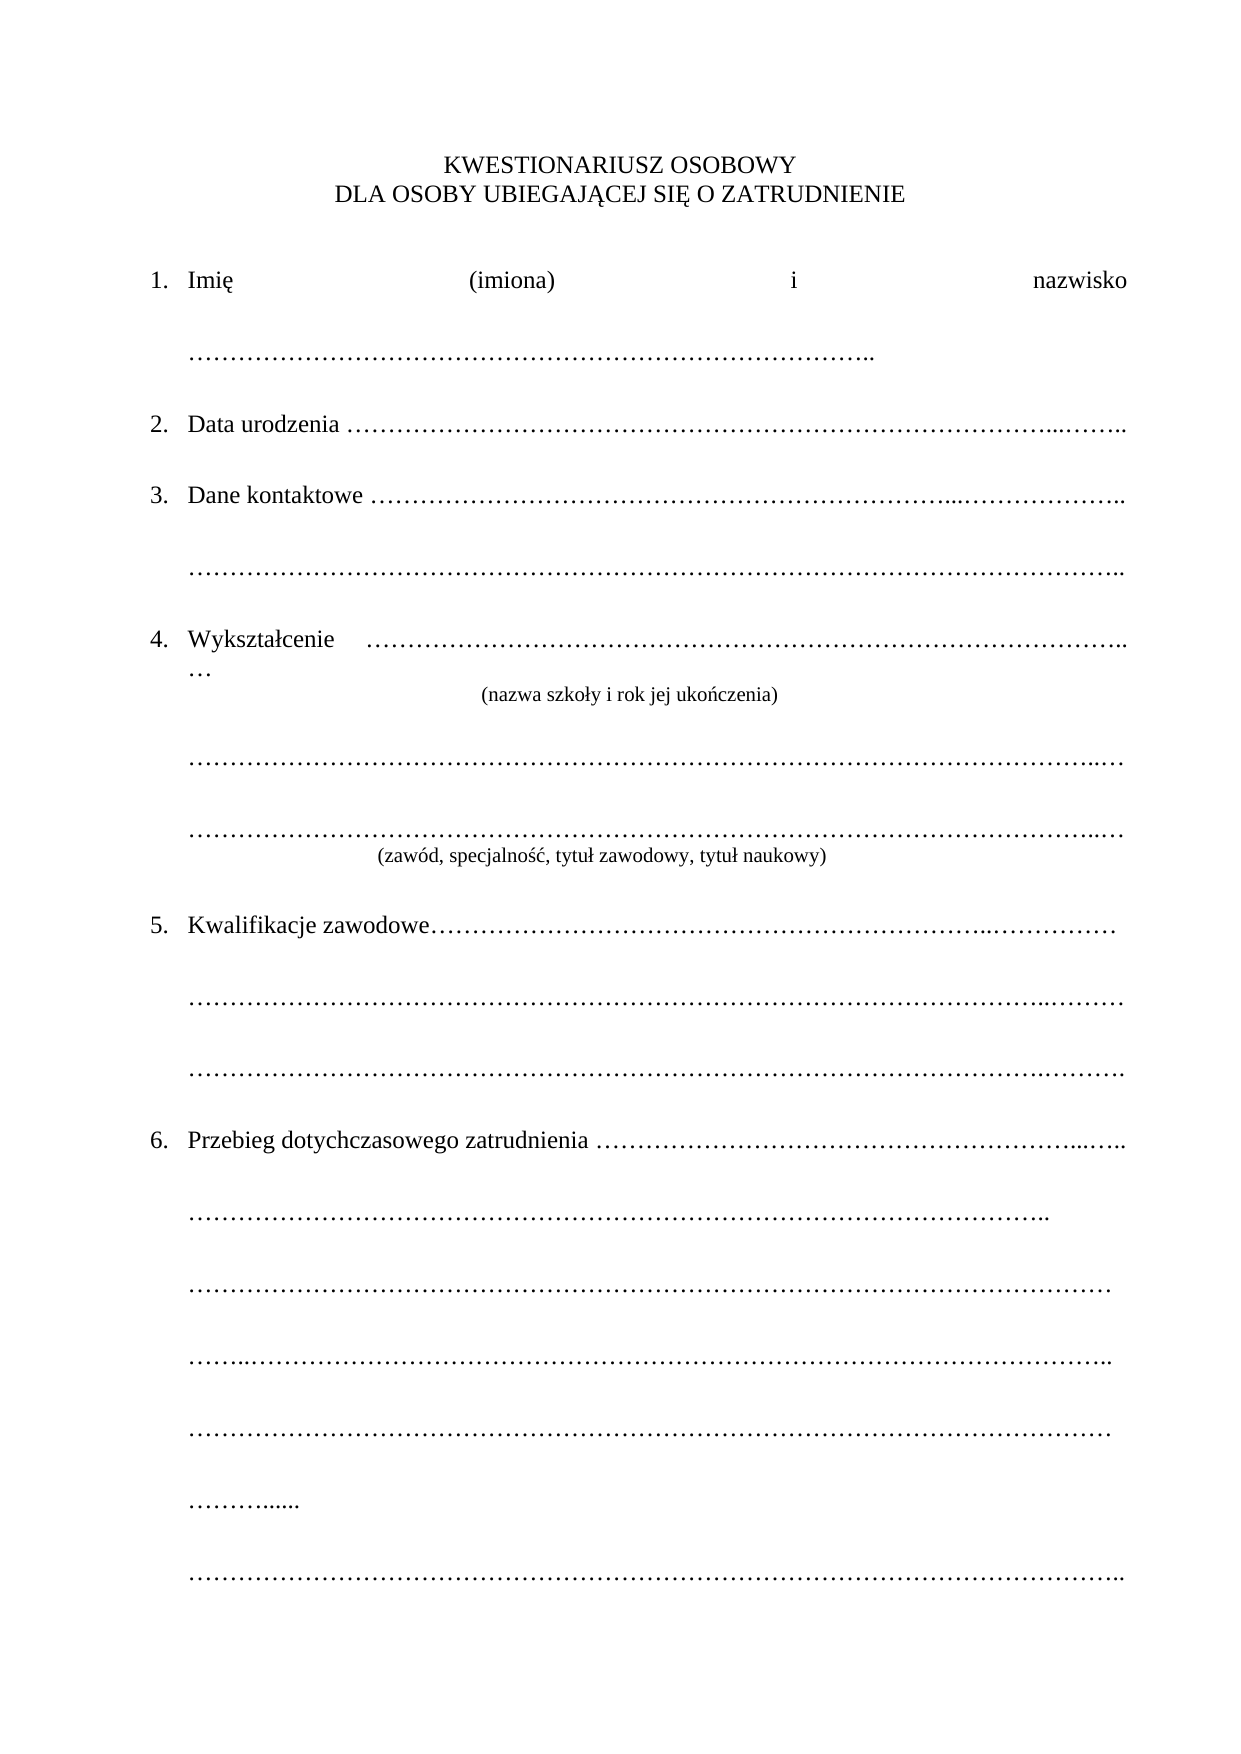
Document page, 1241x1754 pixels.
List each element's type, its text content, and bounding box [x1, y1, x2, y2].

text …………………………………………………………………………………………..……… [187, 982, 1128, 1010]
text ………………………………………………………………………………………………..… [187, 814, 1128, 843]
text (nazwa szkoły i rok jej ukończenia) [407, 682, 1128, 706]
list Wykształcenie ………………………………………………………………………………..… [150, 624, 1128, 682]
list Przebieg dotychczasowego zatrudnienia …………………………………………………...….. [150, 1125, 1128, 1154]
text ………………………………………………………………………………………………….. [187, 552, 1128, 581]
text ………………………………………………………………………………………………….. [187, 1557, 1128, 1585]
list Dane kontaktowe ……………………………………………………………...……………….. [150, 481, 1128, 509]
text (zawód, specjalność, tytuł zawodowy, tytuł naukowy) [112, 843, 1128, 867]
list Kwalifikacje zawodowe…………………………………………………………..…………… [150, 910, 1128, 938]
text ………………………………………………………………………………………………..… [187, 742, 1128, 771]
list Data urodzenia …………………………………………………………………………...…….. [150, 409, 1128, 437]
text ………………………………………………………………………………………….………. [187, 1053, 1128, 1082]
text KWESTIONARIUSZ OSOBOWY [112, 150, 1128, 179]
text …………………………………………………………………………………………..………………………………………………………………………………………………………..…………………………………………………………………………………………..…………………………………………………………………………………………………………...... [187, 1197, 1128, 1513]
text DLA OSOBY UBIEGAJĄCEJ SIĘ O ZATRUDNIENIE [112, 179, 1128, 207]
list Imię (imiona) i nazwisko ……………………………………………………………………….. [150, 265, 1128, 366]
